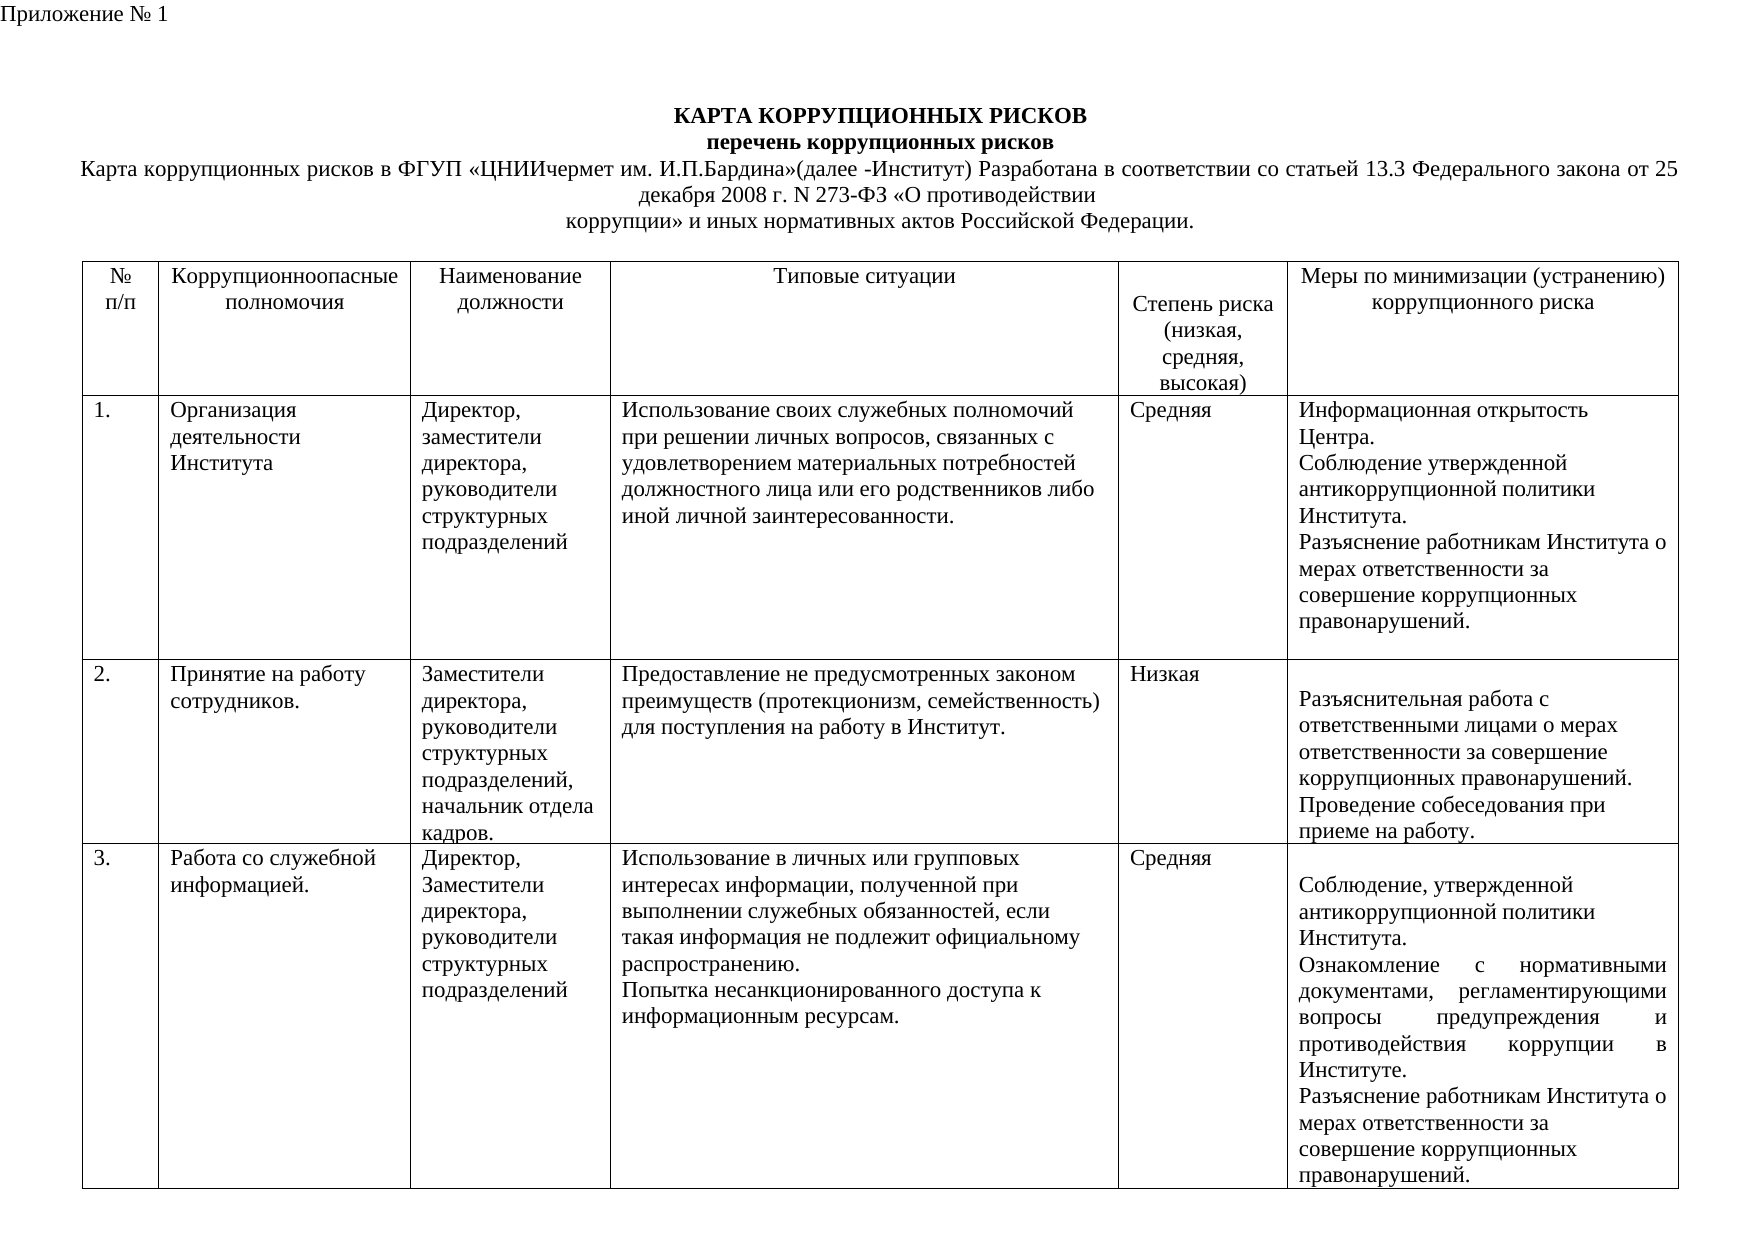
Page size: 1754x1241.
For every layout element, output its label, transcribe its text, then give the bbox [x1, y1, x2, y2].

table_cell Заместители директора, руководители структурных подразделений, начальник отдела кадров. [411, 660, 610, 843]
table_header № п/п [83, 262, 158, 395]
table_cell Работа со служебной информацией. [159, 844, 410, 1188]
table_cell Использование в личных или групповых интересах информации, полученной при выполнении служебных обязанностей, если такая информация не подлежит официальному распространению. Попытка несанкционированного доступа к информационным ресурсам. [611, 844, 1118, 1188]
table_cell Директор, заместители директора, руководители структурных подразделений [411, 396, 610, 659]
table_cell 3. [83, 844, 158, 1188]
table_header Коррупционноопасные полномочия [159, 262, 410, 395]
text Карта коррупционных рисков в ФГУП «ЦНИИчермет им. И.П.Бардина»(далее -Институт) Разработана в соответствии со статьей 13.3 Федерального закона от 25 декабря 2008 г. N 273-ФЗ «О противодействии [80, 155, 1680, 207]
table_cell 1. [83, 396, 158, 659]
table_cell Использование своих служебных полномочий при решении личных вопросов, связанных с удовлетворением материальных потребностей должностного лица или его родственников либо иной личной заинтересованности. [611, 396, 1118, 659]
table_cell Предоставление не предусмотренных законом преимуществ (протекционизм, семейственность) для поступления на работу в Институт. [611, 660, 1118, 843]
table_cell Разъяснительная работа с ответственными лицами о мерах ответственности за совершение коррупционных правонарушений. Проведение собеседования при приеме на работу. [1288, 660, 1678, 843]
text коррупции» и иных нормативных актов Российской Федерации. [80, 207, 1680, 234]
table_cell Низкая [1119, 660, 1287, 843]
text КАРТА КОРРУПЦИОННЫХ РИСКОВ перечень коррупционных рисков [80, 102, 1680, 155]
table_cell Организация деятельности Института [159, 396, 410, 659]
table_cell Информационная открытость Центра. Соблюдение утвержденной антикоррупционной политики Института. Разъяснение работникам Института о мерах ответственности за совершение коррупционных правонарушений. [1288, 396, 1678, 659]
table_cell Средняя [1119, 396, 1287, 659]
table_header Наименование должности [411, 262, 610, 395]
table_header Типовые ситуации [611, 262, 1118, 395]
table_cell Принятие на работу сотрудников. [159, 660, 410, 843]
table_header Меры по минимизации (устранению) коррупционного риска [1288, 262, 1678, 395]
table_cell 2. [83, 660, 158, 843]
table_cell Директор, Заместители директора, руководители структурных подразделений [411, 844, 610, 1188]
table_cell Соблюдение, утвержденной антикоррупционной политики Института. Ознакомление с нормативными документами, регламентирующими вопросы предупреждения и противодействия коррупции в Институте. Разъяснение работникам Института о мерах ответственности за совершение коррупционных правонарушений. [1288, 844, 1678, 1188]
table_header Степень риска (низкая, средняя, высокая) [1119, 262, 1287, 395]
table_cell Средняя [1119, 844, 1287, 1188]
